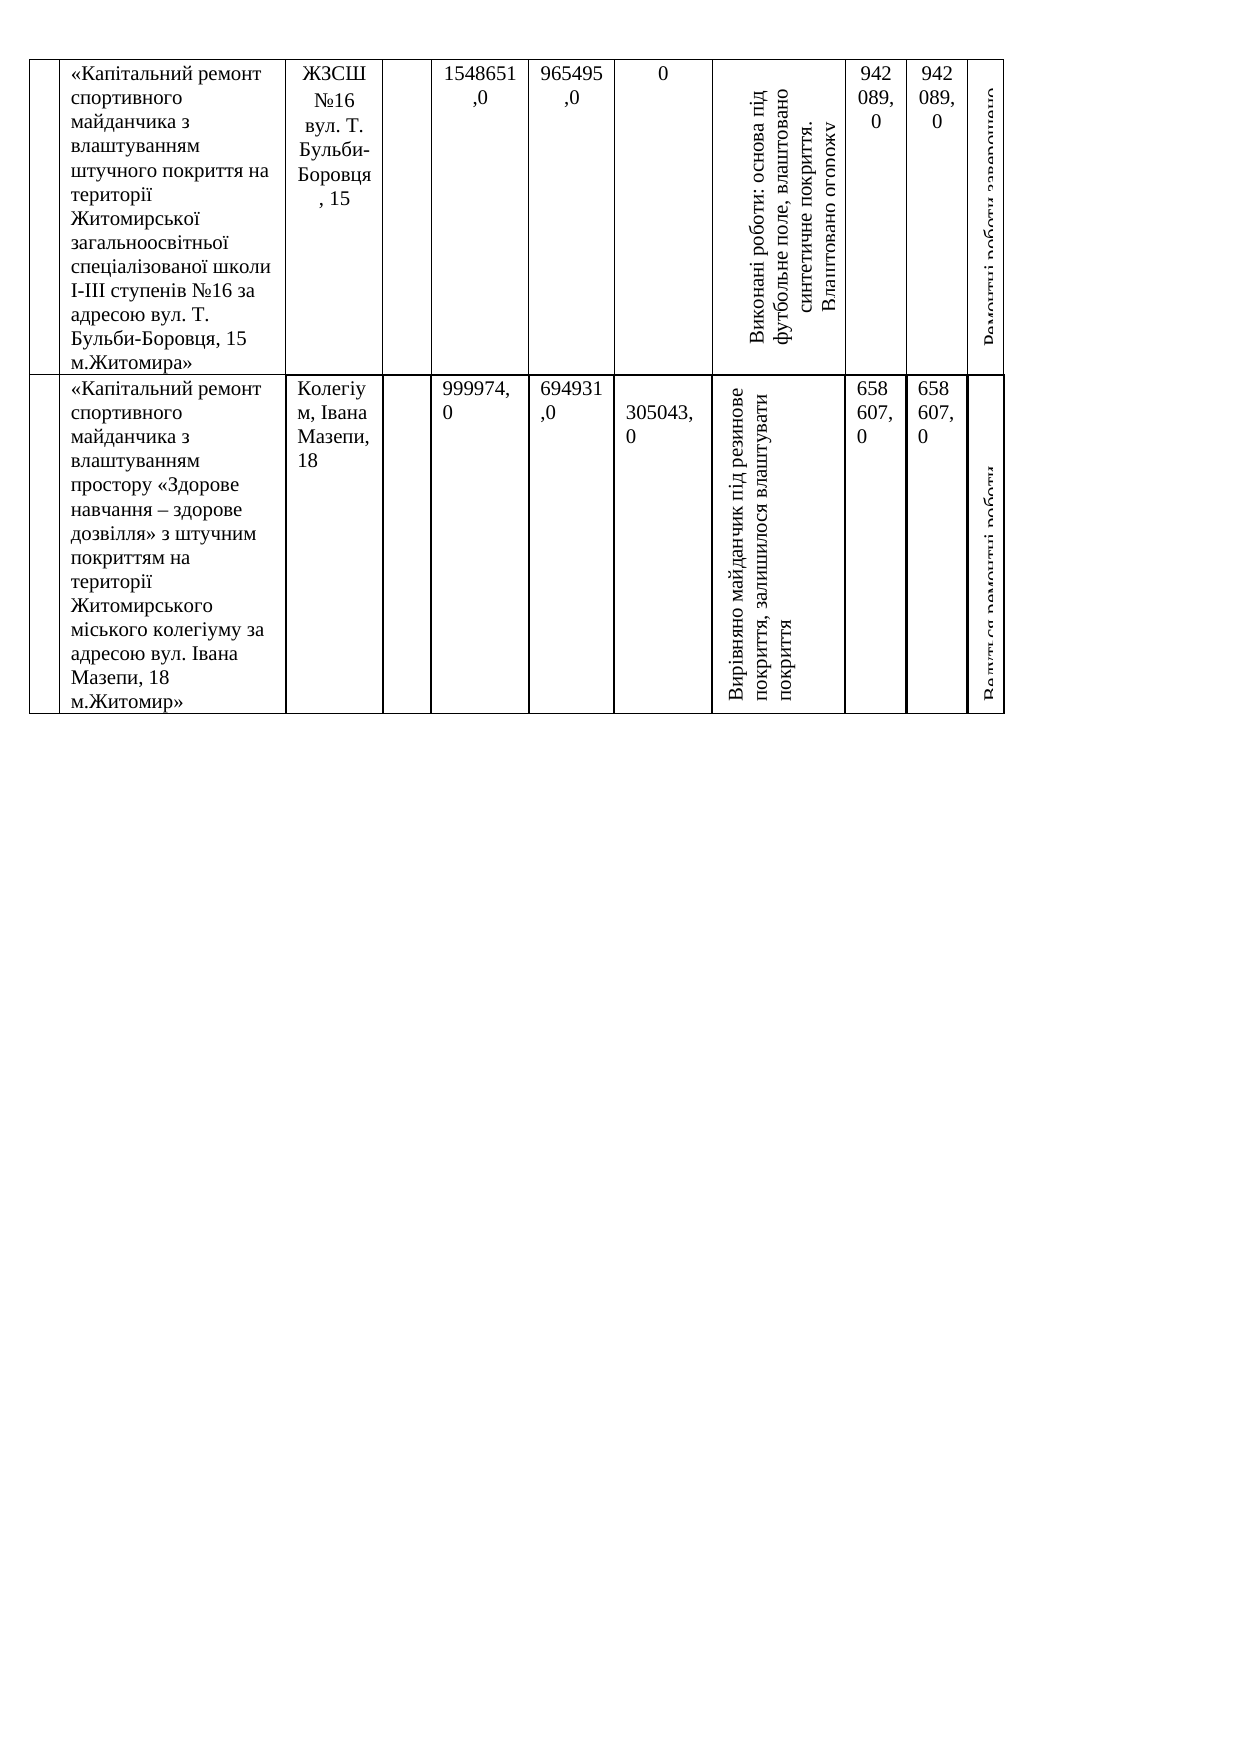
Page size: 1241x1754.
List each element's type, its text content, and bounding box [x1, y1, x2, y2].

table_cell Ведуться ремонтні роботи [969, 376, 1003, 713]
table_cell Ремонтні роботи заверошено [968, 60, 1003, 374]
table_cell «Капітальний ремонт спортивного майданчика з влаштуванням простору «Здорове навчання – здорове дозвілля» з штучним покриттям на території Житомирського міського колегіуму за адресою вул. Івана Мазепи, 18 м.Житомир» [60, 375, 285, 713]
table_cell 942089,0 [907, 60, 967, 374]
table_cell 0 [615, 60, 712, 374]
table_cell 658607,0 [908, 376, 966, 713]
table_cell 658607,0 [846, 376, 905, 713]
table_cell 999974,0 [432, 376, 528, 713]
table_cell Виконані роботи: основа під футбольне поле, влаштовано синтетичне покриття. Влаштовано огорожу [713, 60, 845, 374]
table_cell «Капітальний ремонт спортивного майданчика з влаштуванням штучного покриття на території Житомирської загальноосвітньої спеціалізованої школи І-ІІІ ступенів №16 за адресою вул. Т. Бульби-Боровця, 15 м.Житомира» [60, 60, 285, 374]
table_cell [383, 60, 431, 374]
table_cell 305043,0 [615, 376, 711, 713]
table_cell 965495,0 [529, 60, 614, 374]
table_cell [30, 60, 59, 374]
table_cell Вирівняно майданчик під резинове покриття, залишилося влаштувати покриття [713, 376, 844, 713]
table_cell 1548651,0 [432, 60, 528, 374]
table_cell Колегіум, Івана Мазепи, 18 [287, 376, 382, 713]
table_cell [384, 376, 430, 713]
table_cell [30, 375, 59, 713]
table_cell ЖЗСШ №16 вул. Т. Бульби-Боровця, 15 [286, 60, 382, 374]
table_cell 694931,0 [530, 376, 613, 713]
table_cell 942089,0 [846, 60, 906, 374]
